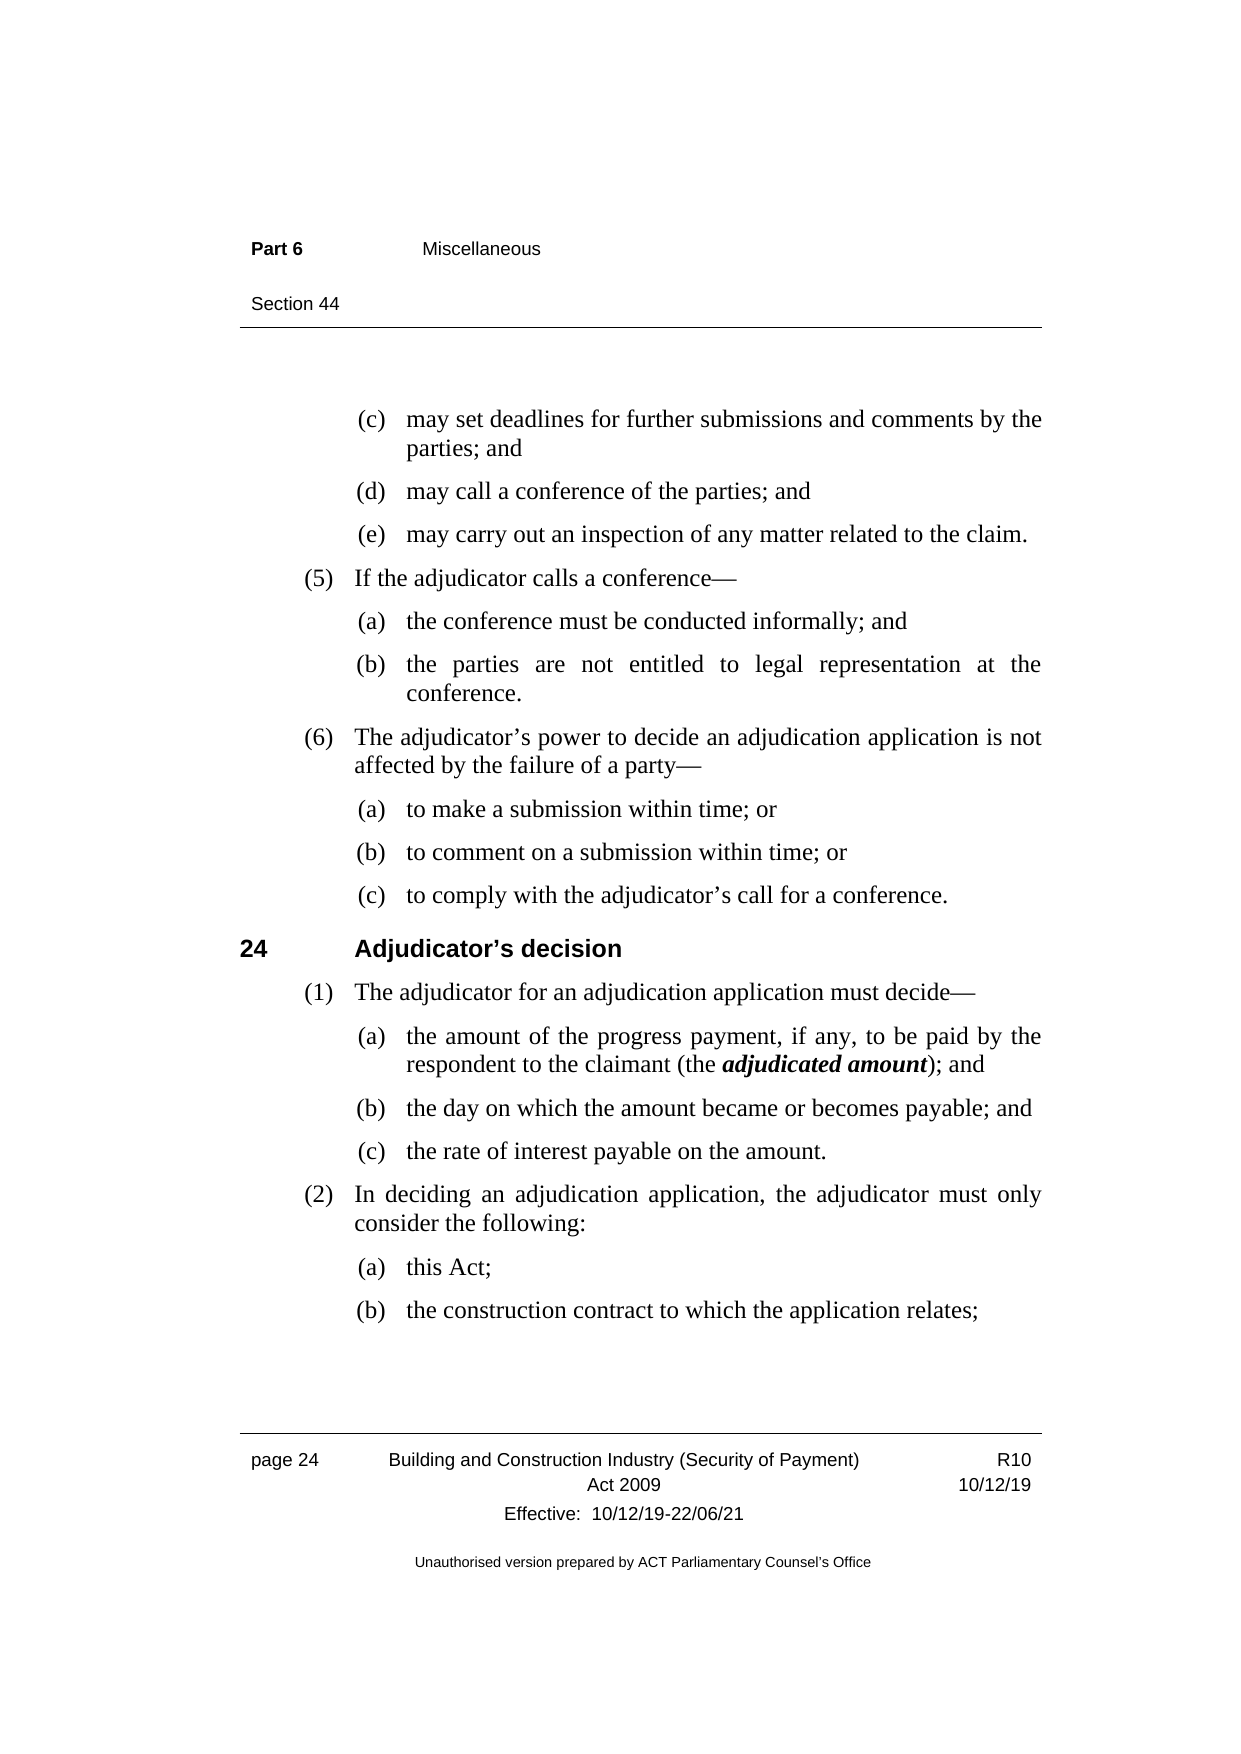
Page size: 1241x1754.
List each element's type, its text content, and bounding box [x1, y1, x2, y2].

text (a) to make a submission within time; or [239, 794, 1042, 822]
text (e) may carry out an inspection of any matter related to the claim. [239, 519, 1042, 548]
text (a) the amount of the progress payment, if any, to be paid by the respondent to the claimant (the adjudicated amount); and [239, 1021, 1042, 1078]
text (b) the parties are not entitled to legal representation at the conference. [239, 649, 1042, 707]
text (c) may set deadlines for further submissions and comments by the parties; and [239, 404, 1042, 462]
text (b) to comment on a submission within time; or [239, 837, 1042, 866]
text 24 Adjudicator’s decision [239, 934, 1042, 963]
text (a) the conference must be conducted informally; and [239, 606, 1042, 635]
text (6) The adjudicator’s power to decide an adjudication application is not affected by the failure of a party— [239, 722, 1042, 779]
text (2) In deciding an adjudication application, the adjudicator must only consider the following: [239, 1179, 1042, 1237]
text (b) the day on which the amount became or becomes payable; and [239, 1093, 1042, 1122]
text (b) the construction contract to which the application relates; [239, 1295, 1042, 1324]
text (c) the rate of interest payable on the amount. [239, 1136, 1042, 1165]
text (d) may call a conference of the parties; and [239, 476, 1042, 505]
text (5) If the adjudicator calls a conference— [239, 563, 1042, 592]
text (a) this Act; [239, 1252, 1042, 1280]
text (c) to comply with the adjudicator’s call for a conference. [239, 880, 1042, 909]
text (1) The adjudicator for an adjudication application must decide— [239, 977, 1042, 1006]
